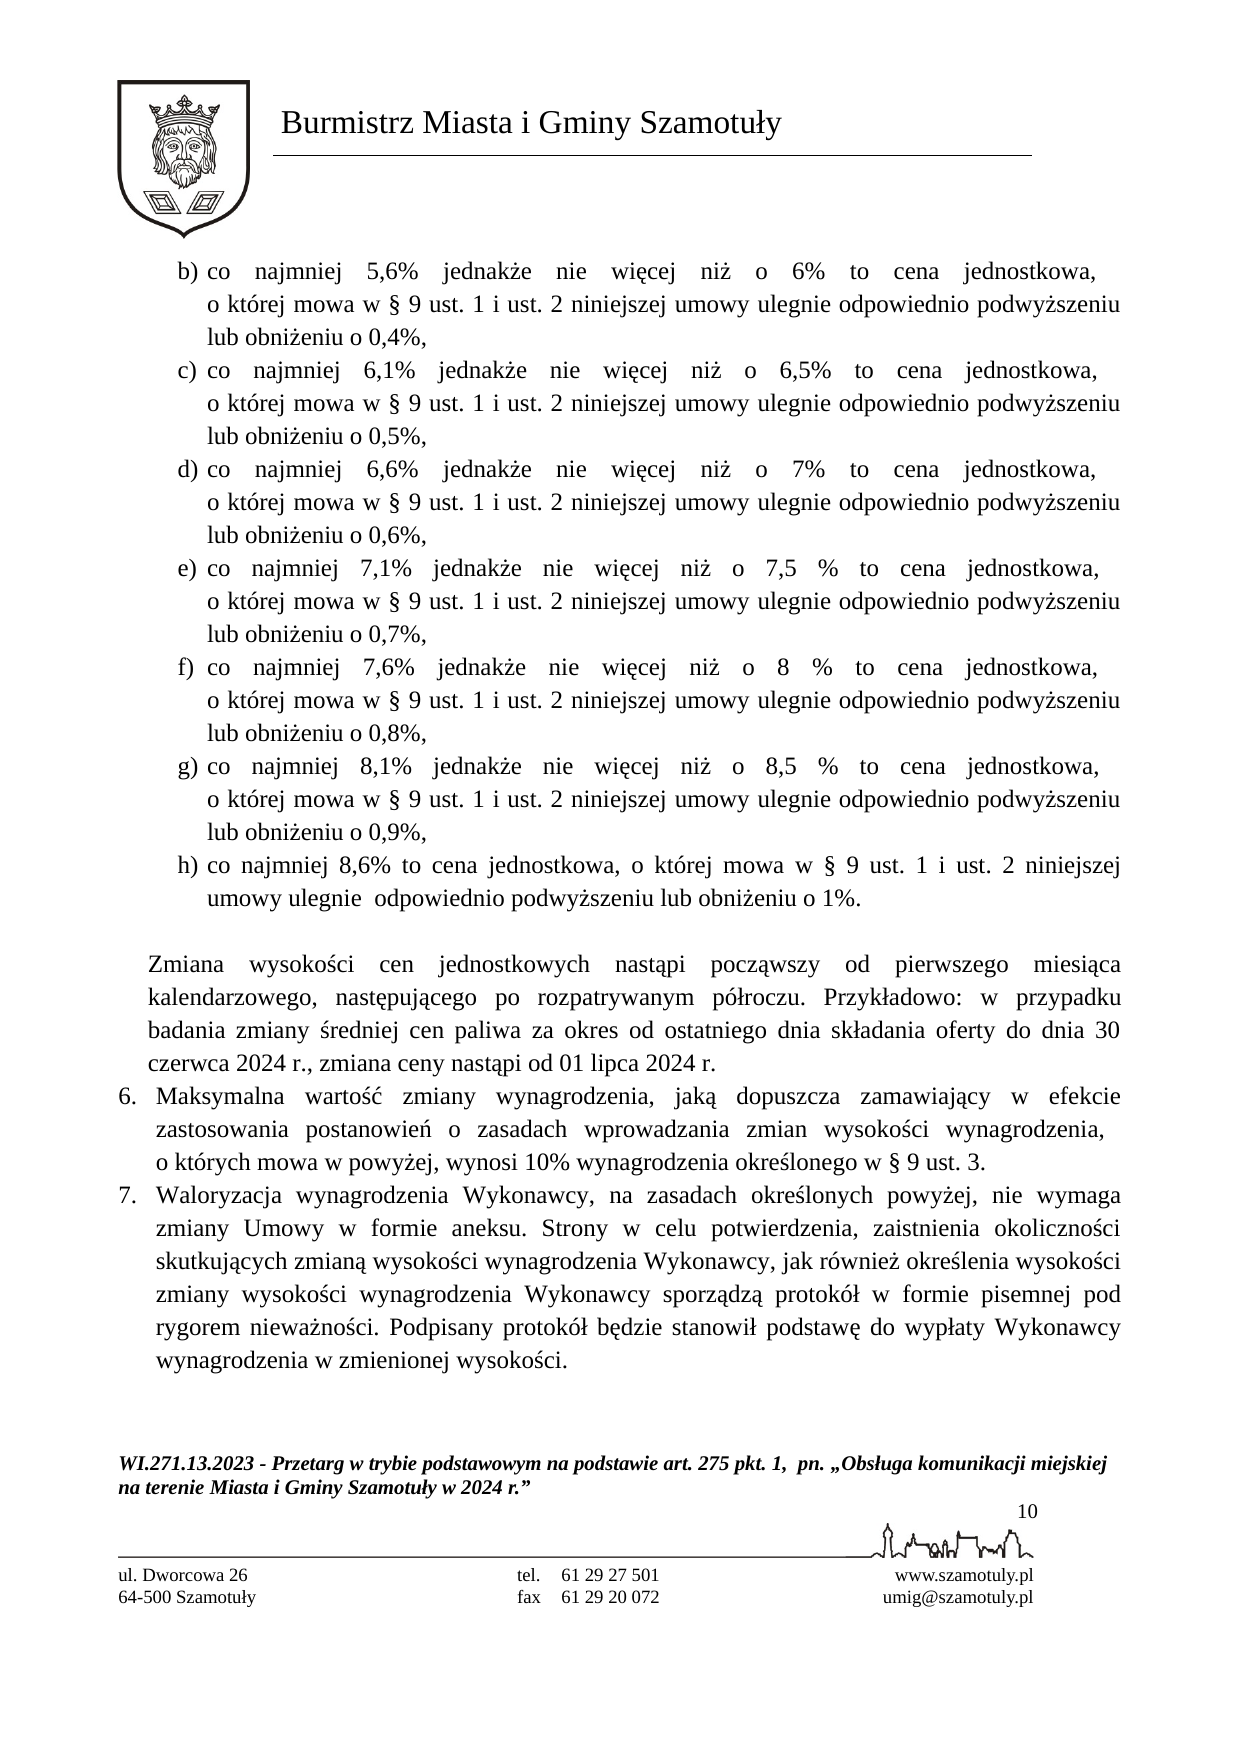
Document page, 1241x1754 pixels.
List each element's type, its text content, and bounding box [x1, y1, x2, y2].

list co najmniej 7,1% jednakże nie więcej niż o 7,5 % to cena jednostkowa, o której mowa w § 9 ust. 1 i ust. 2 niniejszej umowy ulegnie odpowiednio podwyższeniu lub obniżeniu o 0,7%, [177, 553, 1122, 648]
list co najmniej 6,6% jednakże nie więcej niż o 7% to cena jednostkowa, o której mowa w § 9 ust. 1 i ust. 2 niniejszej umowy ulegnie odpowiednio podwyższeniu lub obniżeniu o 0,6%, [177, 454, 1122, 549]
list co najmniej 6,1% jednakże nie więcej niż o 6,5% to cena jednostkowa, o której mowa w § 9 ust. 1 i ust. 2 niniejszej umowy ulegnie odpowiednio podwyższeniu lub obniżeniu o 0,5%, [177, 355, 1122, 450]
text Zmiana wysokości cen jednostkowych nastąpi począwszy od pierwszego miesiąca kalendarzowego, następującego po rozpatrywanym półroczu. Przykładowo: w przypadku badania zmiany średniej cen paliwa za okres od ostatniego dnia składania oferty do dnia 30 czerwca 2024 r., zmiana ceny nastąpi od 01 lipca 2024 r. [148, 949, 1122, 1077]
picture [117, 80, 250, 239]
list co najmniej 5,6% jednakże nie więcej niż o 6% to cena jednostkowa, o której mowa w § 9 ust. 1 i ust. 2 niniejszej umowy ulegnie odpowiednio podwyższeniu lub obniżeniu o 0,4%, [177, 256, 1122, 351]
list co najmniej 8,6% to cena jednostkowa, o której mowa w § 9 ust. 1 i ust. 2 niniejszej umowy ulegnie odpowiednio podwyższeniu lub obniżeniu o 1%. [177, 850, 1122, 912]
list co najmniej 8,1% jednakże nie więcej niż o 8,5 % to cena jednostkowa, o której mowa w § 9 ust. 1 i ust. 2 niniejszej umowy ulegnie odpowiednio podwyższeniu lub obniżeniu o 0,9%, [177, 751, 1122, 846]
list Waloryzacja wynagrodzenia Wykonawcy, na zasadach określonych powyżej, nie wymaga zmiany Umowy w formie aneksu. Strony w celu potwierdzenia, zaistnienia okoliczności skutkujących zmianą wysokości wynagrodzenia Wykonawcy, jak również określenia wysokości zmiany wysokości wynagrodzenia Wykonawcy sporządzą protokół w formie pisemnej pod rygorem nieważności. Podpisany protokół będzie stanowił podstawę do wypłaty Wykonawcy wynagrodzenia w zmienionej wysokości. [118, 1180, 1122, 1374]
list Maksymalna wartość zmiany wynagrodzenia, jaką dopuszcza zamawiający w efekcie zastosowania postanowień o zasadach wprowadzania zmian wysokości wynagrodzenia, o których mowa w powyżej, wynosi 10% wynagrodzenia określonego w § 9 ust. 3. [118, 1081, 1122, 1176]
picture [118, 1523, 1034, 1558]
list co najmniej 7,6% jednakże nie więcej niż o 8 % to cena jednostkowa, o której mowa w § 9 ust. 1 i ust. 2 niniejszej umowy ulegnie odpowiednio podwyższeniu lub obniżeniu o 0,8%, [177, 652, 1122, 747]
